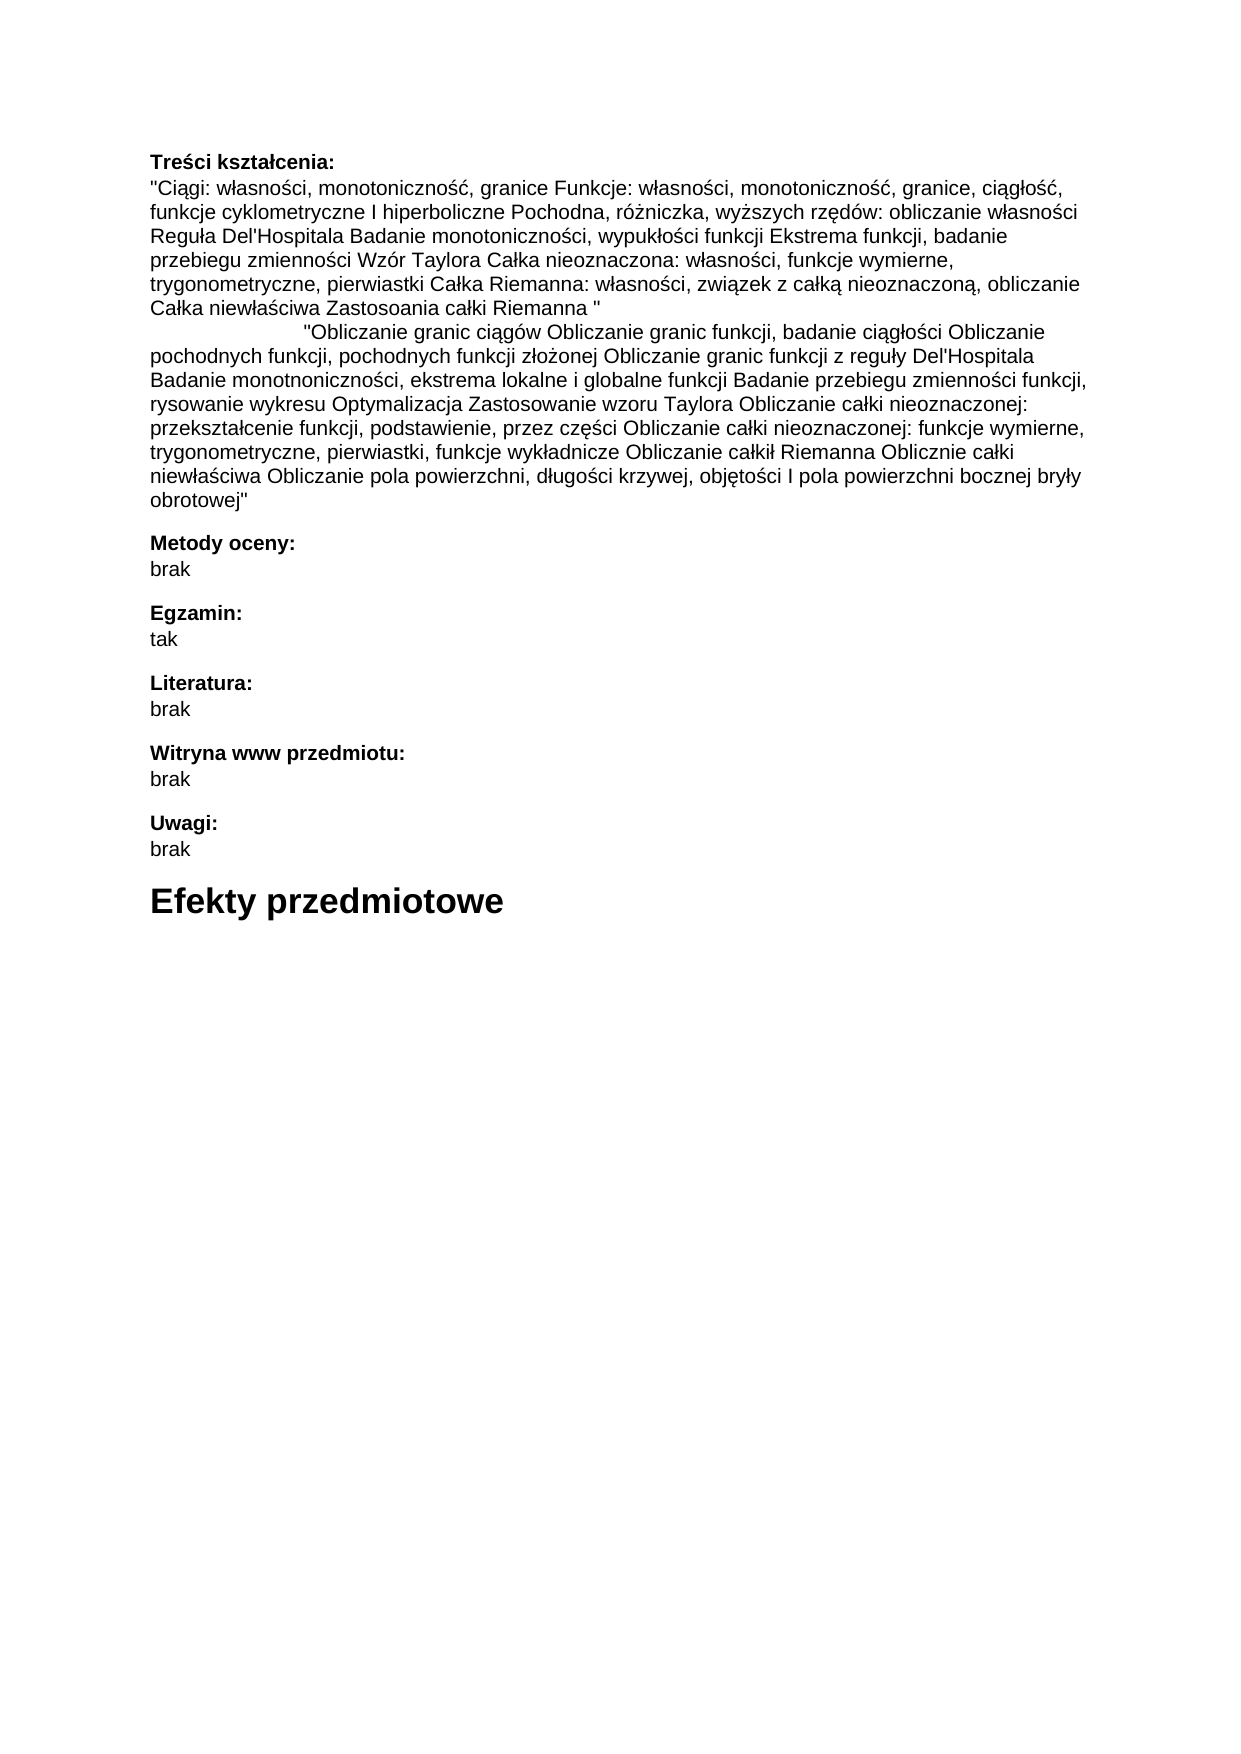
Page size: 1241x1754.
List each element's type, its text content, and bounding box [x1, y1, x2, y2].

text brak [150, 767, 1090, 791]
text tak [150, 627, 1090, 651]
text Egzamin: [150, 601, 1090, 625]
text brak [150, 557, 1090, 581]
text brak [150, 836, 1090, 860]
text "Ciągi: własności, monotoniczność, granice Funkcje: własności, monotoniczność, granice, ciągłość, funkcje cyklometryczne I hiperboliczne Pochodna, różniczka, wyższych rzędów: obliczanie własności Reguła Del'Hospitala Badanie monotoniczności, wypukłości funkcji Ekstrema funkcji, badanie przebiegu zmienności Wzór Taylora Całka nieoznaczona: własności, funkcje wymierne, trygonometryczne, pierwiastki Całka Riemanna: własności, związek z całką nieoznaczoną, obliczanie Całka niewłaściwa Zastosoania całki Riemanna " "Obliczanie granic ciągów Obliczanie granic funkcji, badanie ciągłości Obliczanie pochodnych funkcji, pochodnych funkcji złożonej Obliczanie granic funkcji z reguły Del'Hospitala Badanie monotnoniczności, ekstrema lokalne i globalne funkcji Badanie przebiegu zmienności funkcji, rysowanie wykresu Optymalizacja Zastosowanie wzoru Taylora Obliczanie całki nieoznaczonej: przekształcenie funkcji, podstawienie, przez części Obliczanie całki nieoznaczonej: funkcje wymierne, trygonometryczne, pierwiastki, funkcje wykładnicze Obliczanie całkił Riemanna Oblicznie całki niewłaściwa Obliczanie pola powierzchni, długości krzywej, objętości I pola powierzchni bocznej bryły obrotowej" [150, 176, 1090, 511]
text brak [150, 697, 1090, 721]
text Literatura: [150, 671, 1090, 695]
text Witryna www przedmiotu: [150, 741, 1090, 764]
text Treści kształcenia: [150, 150, 1090, 174]
subtitle Efekty przedmiotowe [150, 880, 1090, 921]
text Metody oceny: [150, 531, 1090, 555]
text Uwagi: [150, 810, 1090, 834]
